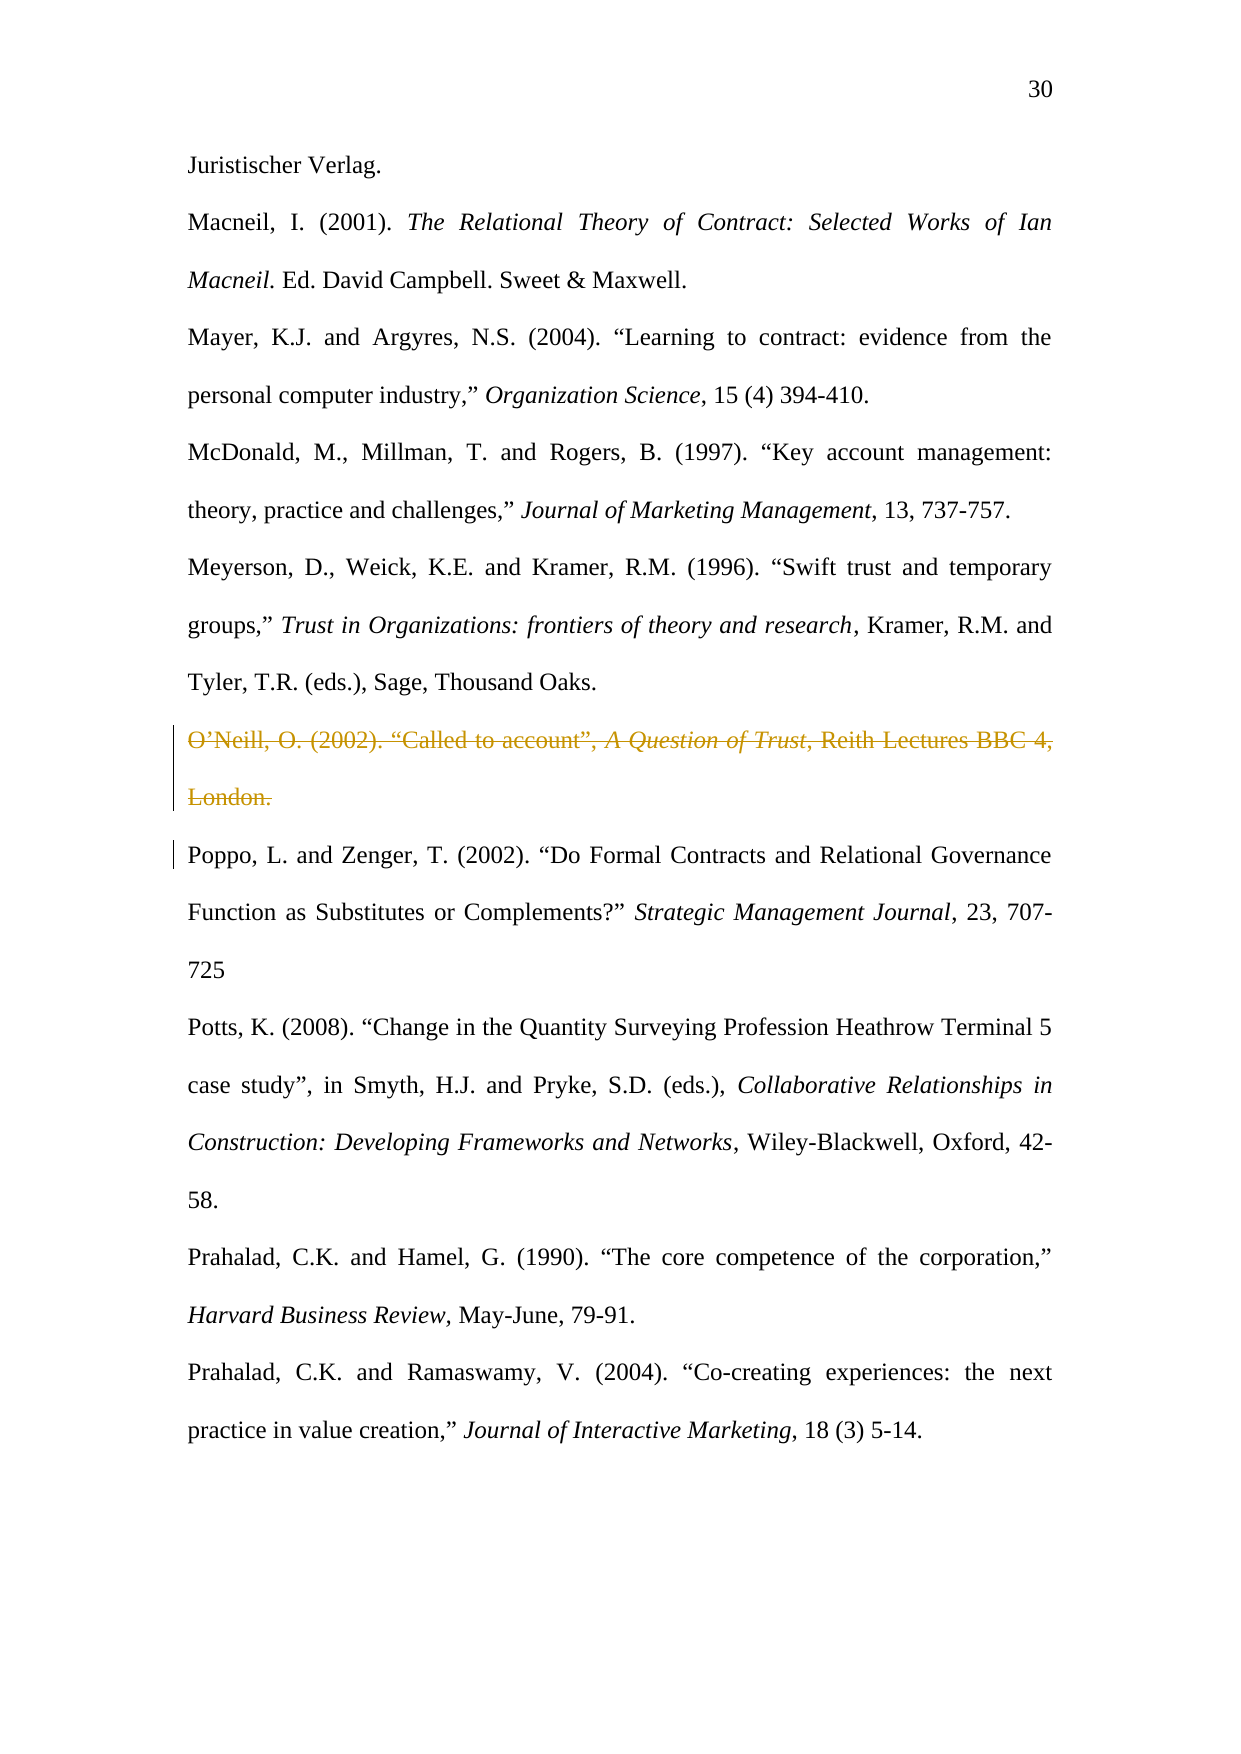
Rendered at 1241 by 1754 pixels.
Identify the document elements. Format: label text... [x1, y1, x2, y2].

text Meyerson, D., Weick, K.E. and Kramer, R.M. (1996). “Swift trust and temporary groups,” Trust in Organizations: frontiers of theory and research, Kramer, R.M. and Tyler, T.R. (eds.), Sage, Thousand Oaks. [187, 552, 1053, 696]
list Macneil, I. (2001). The Relational Theory of Contract: Selected Works of Ian Macneil. Ed. David Campbell. Sweet & Maxwell. [187, 207, 1053, 294]
text Mayer, K.J. and Argyres, N.S. (2004). “Learning to contract: evidence from the personal computer industry,” Organization Science, 15 (4) 394-410. [187, 322, 1053, 409]
text Prahalad, C.K. and Hamel, G. (1990). “The core competence of the corporation,” Harvard Business Review, May-June, 79-91. [187, 1242, 1053, 1329]
list Potts, K. (2008). “Change in the Quantity Surveying Profession Heathrow Terminal 5 case study”, in Smyth, H.J. and Pryke, S.D. (eds.), Collaborative Relationships in Construction: Developing Frameworks and Networks, Wiley-Blackwell, Oxford, 42-58. [187, 1012, 1053, 1214]
text Prahalad, C.K. and Ramaswamy, V. (2004). “Co-creating experiences: the next practice in value creation,” Journal of Interactive Marketing, 18 (3) 5-14. [187, 1357, 1053, 1444]
list Poppo, L. and Zenger, T. (2002). “Do Formal Contracts and Relational Governance Function as Substitutes or Complements?” Strategic Management Journal, 23, 707-725 [187, 840, 1053, 984]
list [187, 150, 1053, 179]
text McDonald, M., Millman, T. and Rogers, B. (1997). “Key account management: theory, practice and challenges,” Journal of Marketing Management, 13, 737-757. [187, 437, 1053, 524]
